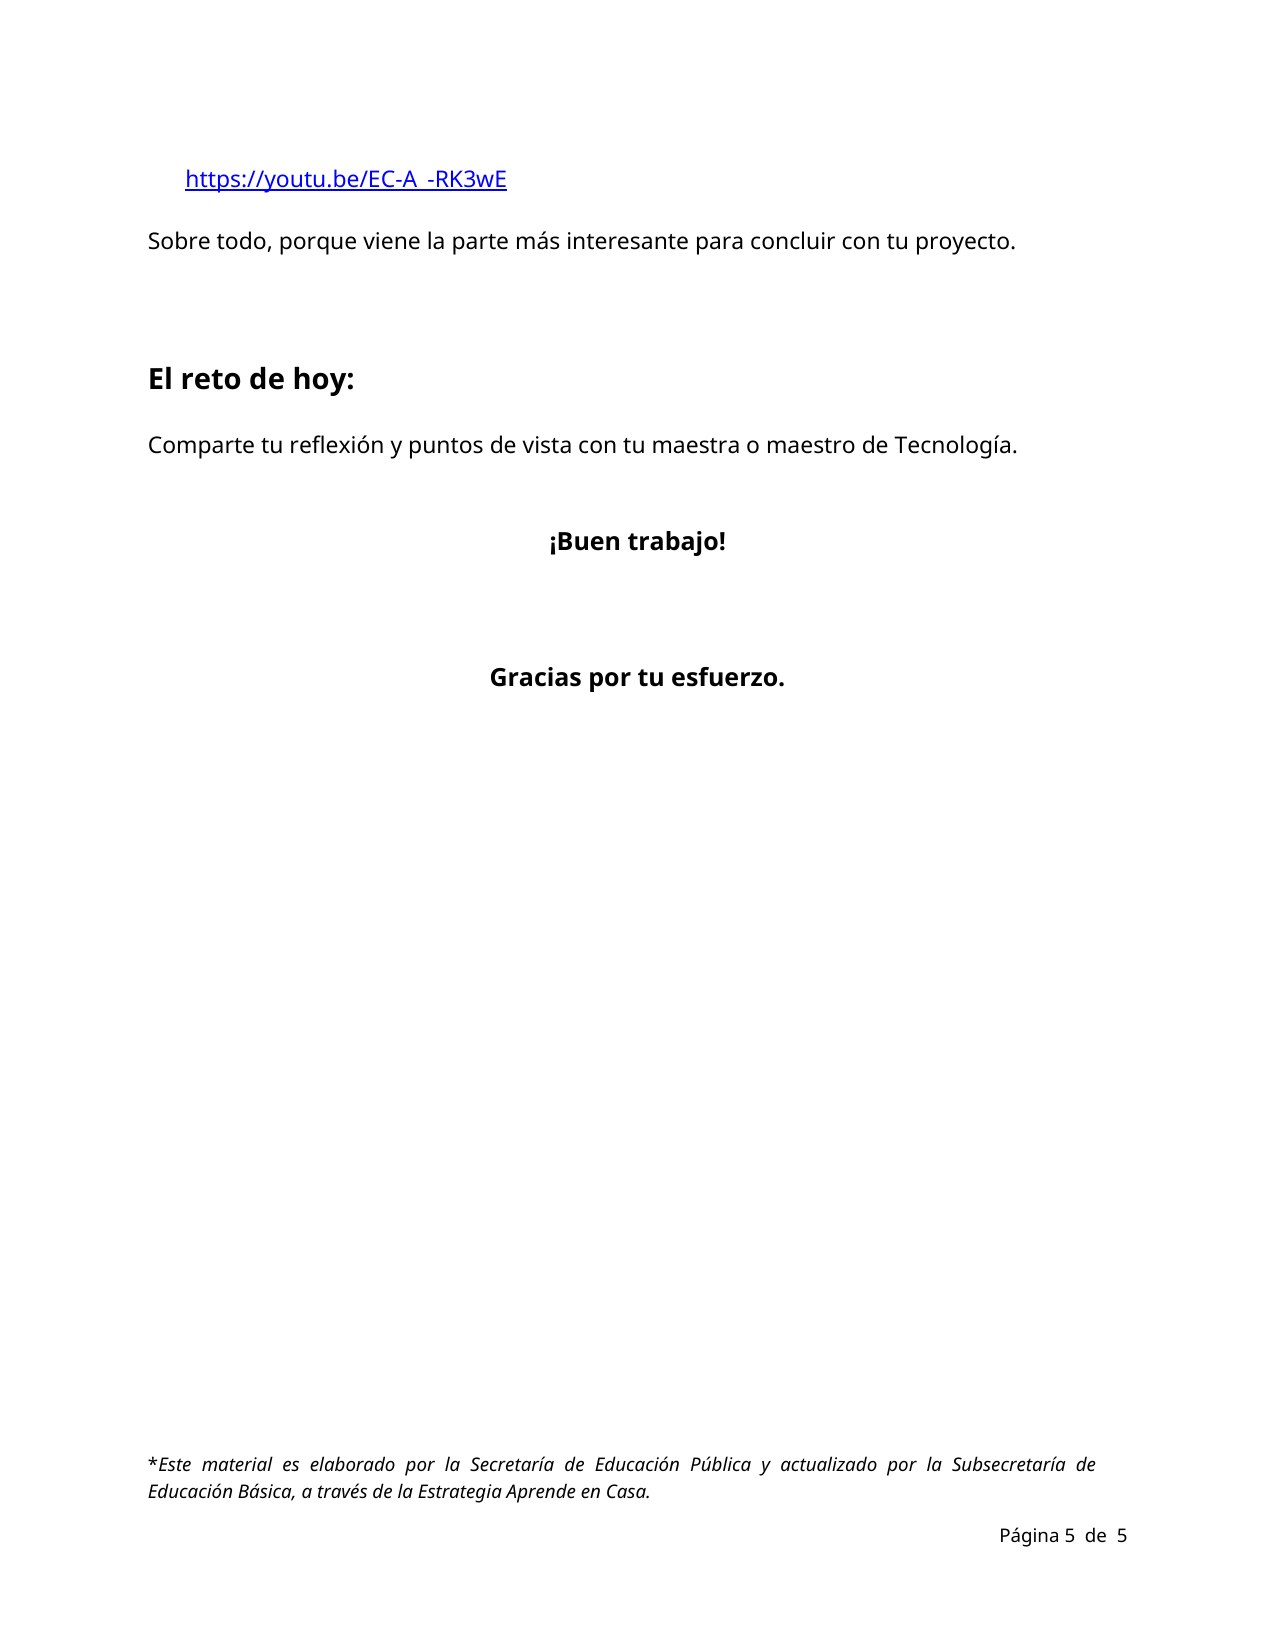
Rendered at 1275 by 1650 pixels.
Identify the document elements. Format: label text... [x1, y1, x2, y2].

text https://youtu.be/EC-A_-RK3wE [185, 162, 1127, 194]
text Comparte tu reflexión y puntos de vista con tu maestra o maestro de Tecnología. [148, 429, 1127, 461]
text Gracias por tu esfuerzo. [148, 659, 1127, 693]
text El reto de hoy: [148, 358, 1127, 398]
text ¡Buen trabajo! [148, 523, 1127, 557]
text Sobre todo, porque viene la parte más interesante para concluir con tu proyecto. [148, 225, 1127, 256]
